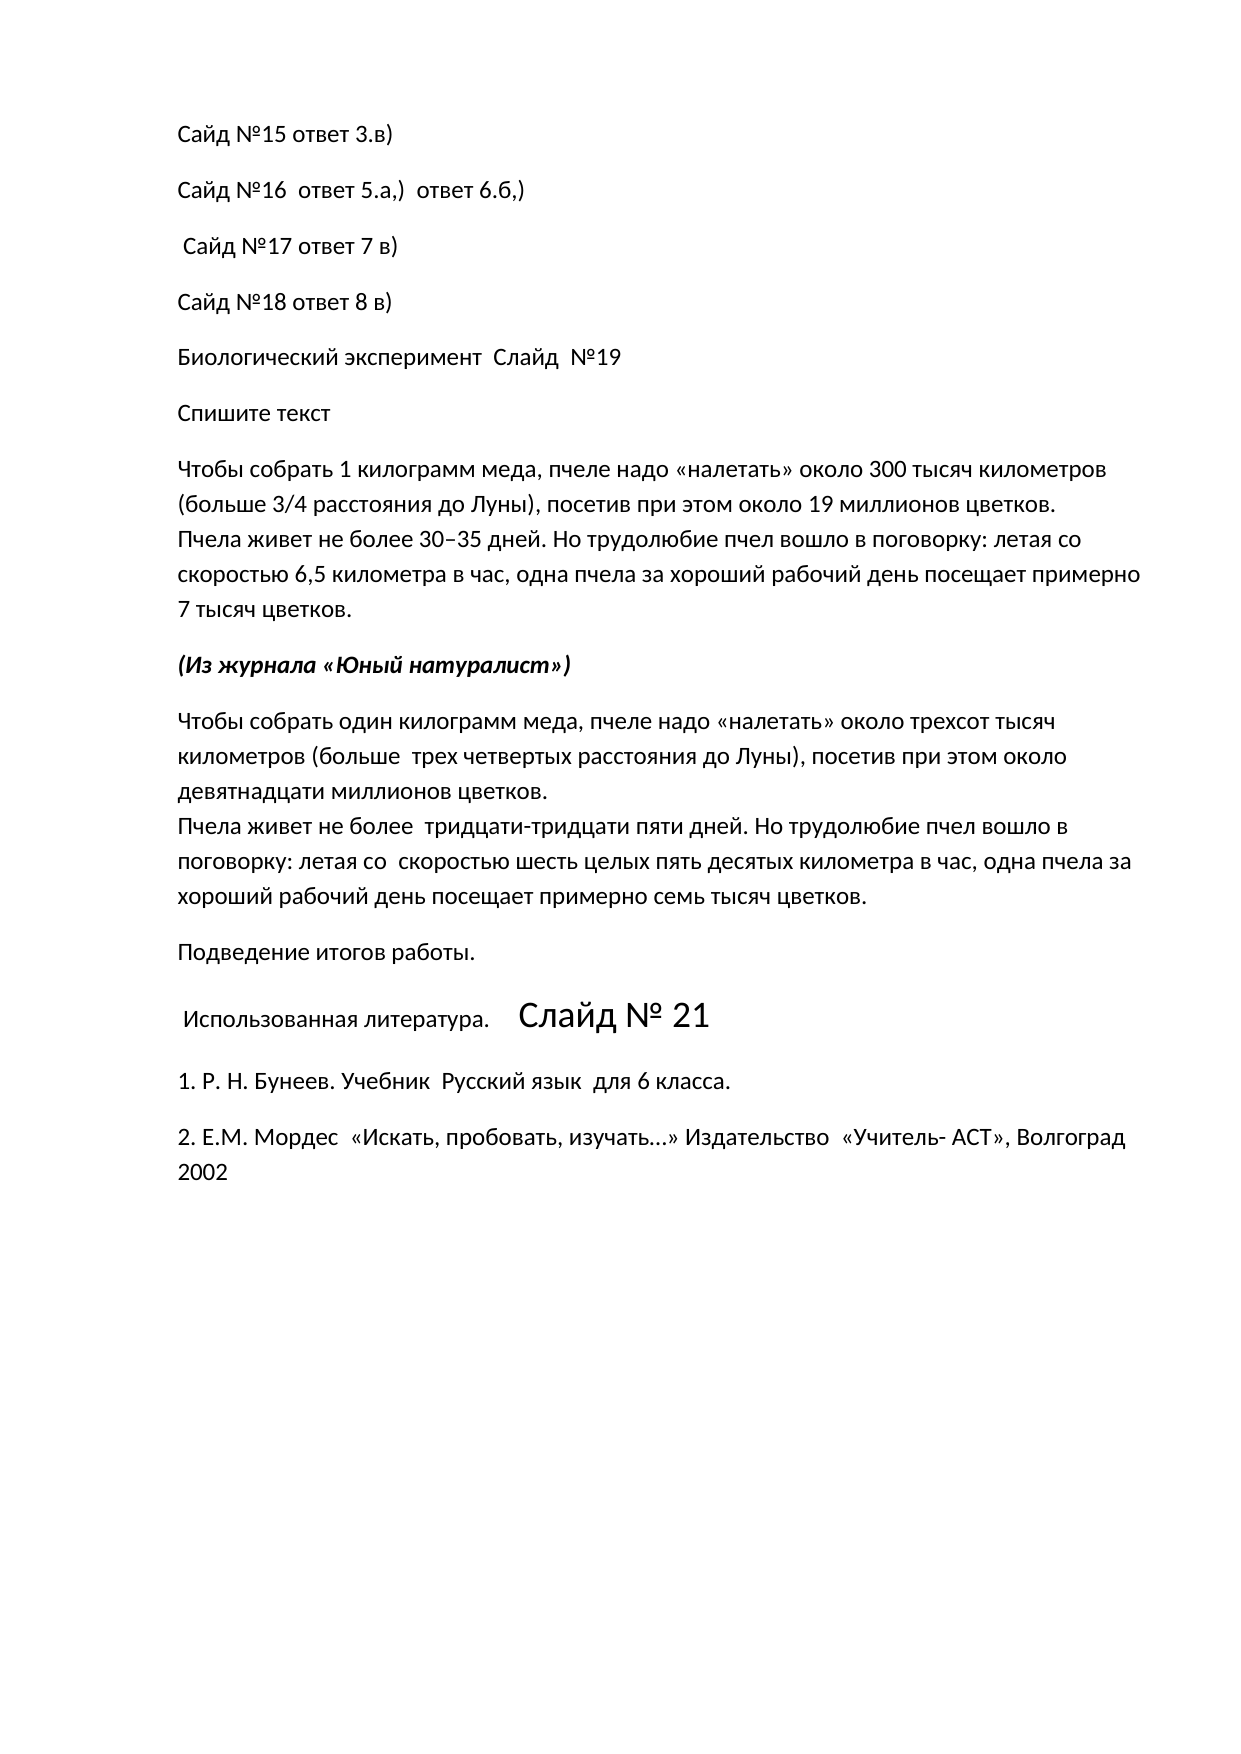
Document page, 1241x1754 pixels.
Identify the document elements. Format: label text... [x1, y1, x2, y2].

text Сайд №16 ответ 5.а,) ответ 6.б,) [177, 174, 1152, 204]
text Использованная литература. Слайд № 21 [177, 991, 1152, 1037]
text 1. Р. Н. Бунеев. Учебник Русский язык для 6 класса. [177, 1065, 1152, 1096]
text Чтобы собрать один килограмм меда, пчеле надо «налетать» около трехсот тысяч километров (больше трех четвертых расстояния до Луны), посетив при этом около девятнадцати миллионов цветков. Пчела живет не более тридцати-тридцати пяти дней. Но трудолюбие пчел вошло в поговорку: летая со скоростью шесть целых пять десятых километра в час, одна пчела за хороший рабочий день посещает примерно семь тысяч цветков. [177, 705, 1152, 910]
text Спишите текст [177, 397, 1152, 428]
text Чтобы собрать 1 килограмм меда, пчеле надо «налетать» около 300 тысяч километров (больше 3/4 расстояния до Луны), посетив при этом около 19 миллионов цветков. Пчела живет не более 30–35 дней. Но трудолюбие пчел вошло в поговорку: летая со скоростью 6,5 километра в час, одна пчела за хороший рабочий день посещает примерно 7 тысяч цветков. [177, 453, 1152, 624]
text Сайд №15 ответ 3.в) [177, 118, 1152, 149]
text (Из журнала «Юный натуралист») [177, 649, 1152, 679]
text 2. Е.М. Мордес «Искать, пробовать, изучать…» Издательство «Учитель- АСТ», Волгоград 2002 [177, 1121, 1152, 1186]
text Биологический эксперимент Слайд №19 [177, 341, 1152, 372]
text Сайд №18 ответ 8 в) [177, 286, 1152, 316]
text Сайд №17 ответ 7 в) [177, 230, 1152, 260]
text Подведение итогов работы. [177, 936, 1152, 966]
